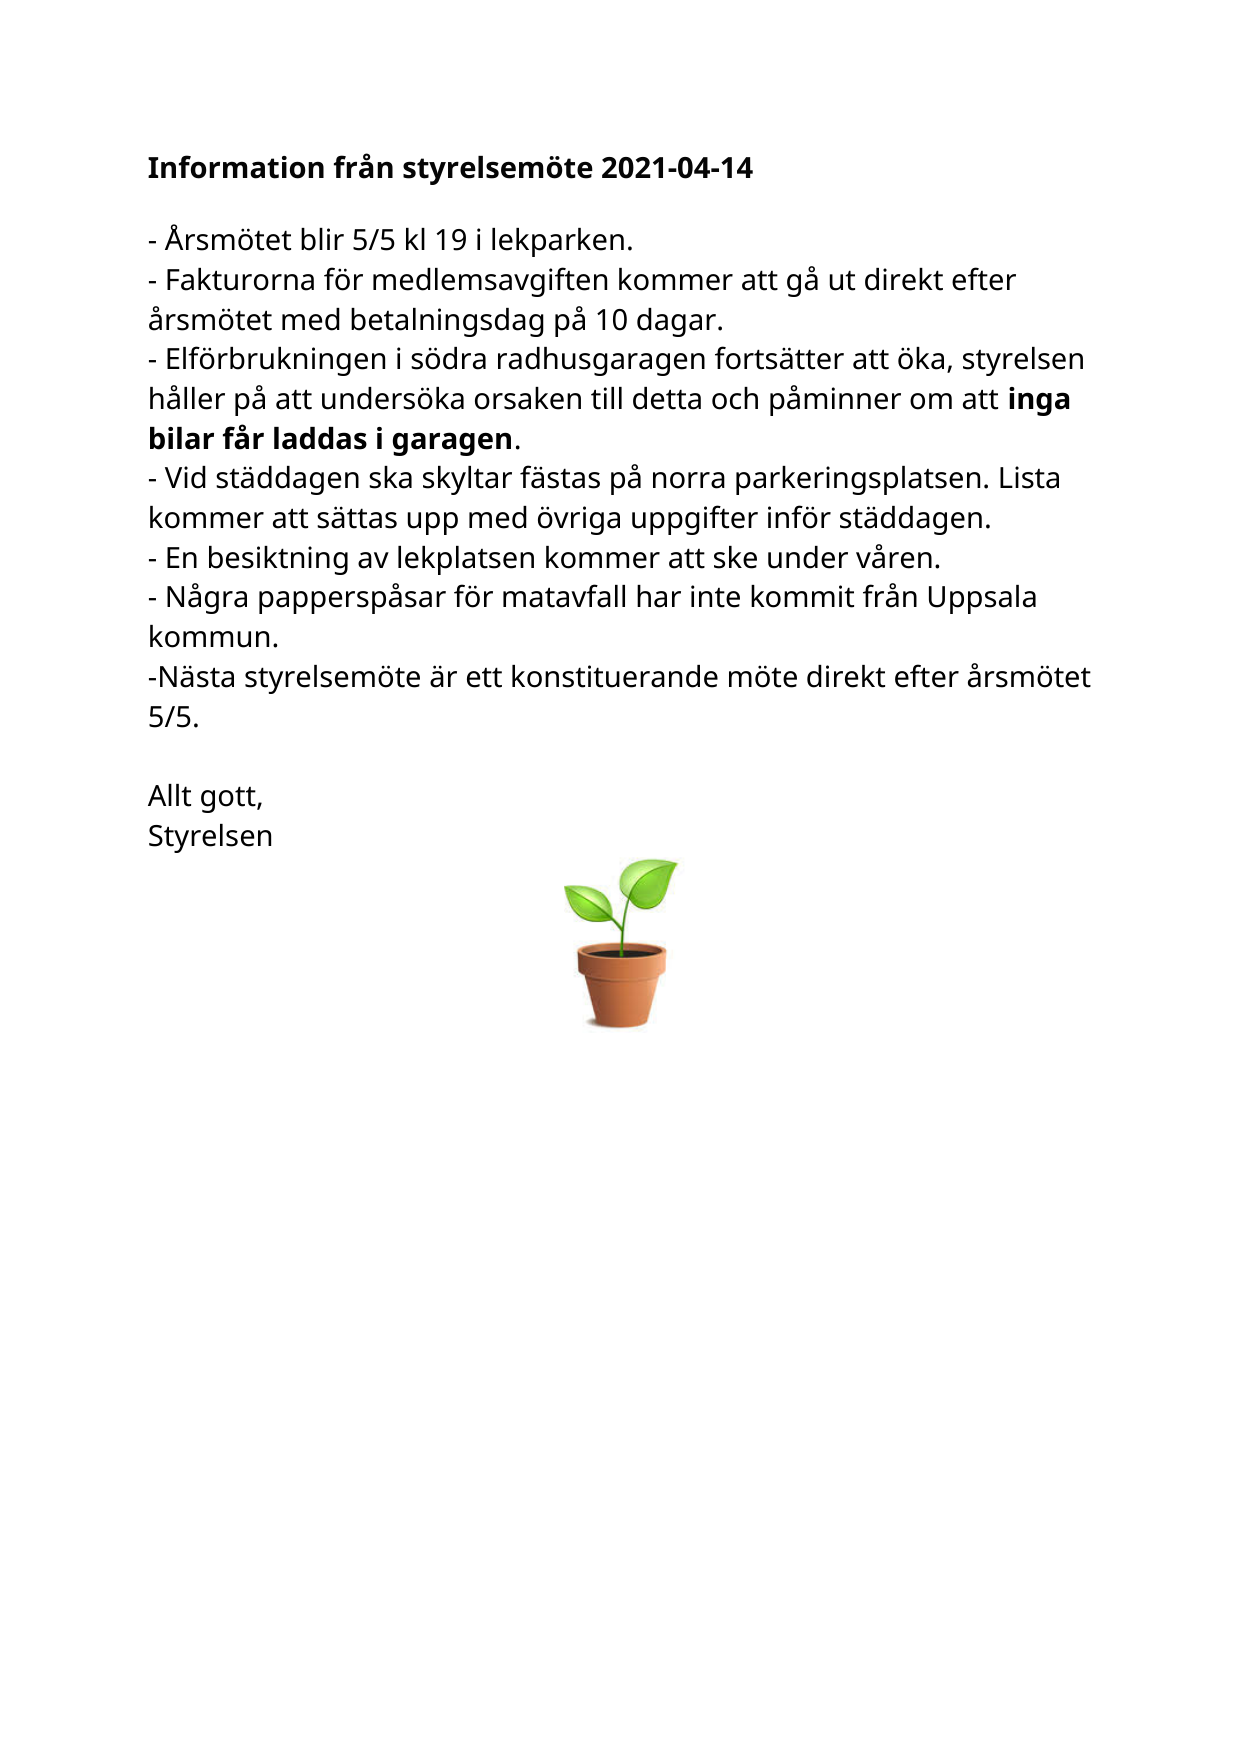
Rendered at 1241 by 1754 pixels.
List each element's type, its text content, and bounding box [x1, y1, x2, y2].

text - Några papperspåsar för matavfall har inte kommit från Uppsala kommun. [148, 577, 1093, 656]
text -Nästa styrelsemöte är ett konstituerande möte direkt efter årsmötet 5/5. [148, 656, 1093, 736]
text - Fakturorna för medlemsavgiften kommer att gå ut direkt efter årsmötet med betalningsdag på 10 dagar. [148, 259, 1093, 339]
text - Årsmötet blir 5/5 kl 19 i lekparken. [148, 219, 1093, 259]
text Allt gott, [148, 775, 1093, 815]
text Styrelsen [148, 815, 1093, 854]
picture [530, 854, 711, 1034]
text - Elförbrukningen i södra radhusgaragen fortsätter att öka, styrelsen håller på att undersöka orsaken till detta och påminner om att inga bilar får laddas i garagen. [148, 339, 1093, 458]
text - Vid städdagen ska skyltar fästas på norra parkeringsplatsen. Lista kommer att sättas upp med övriga uppgifter inför städdagen. [148, 458, 1093, 537]
text Information från styrelsemöte 2021-04-14 [148, 148, 1093, 187]
text - En besiktning av lekplatsen kommer att ske under våren. [148, 537, 1093, 577]
